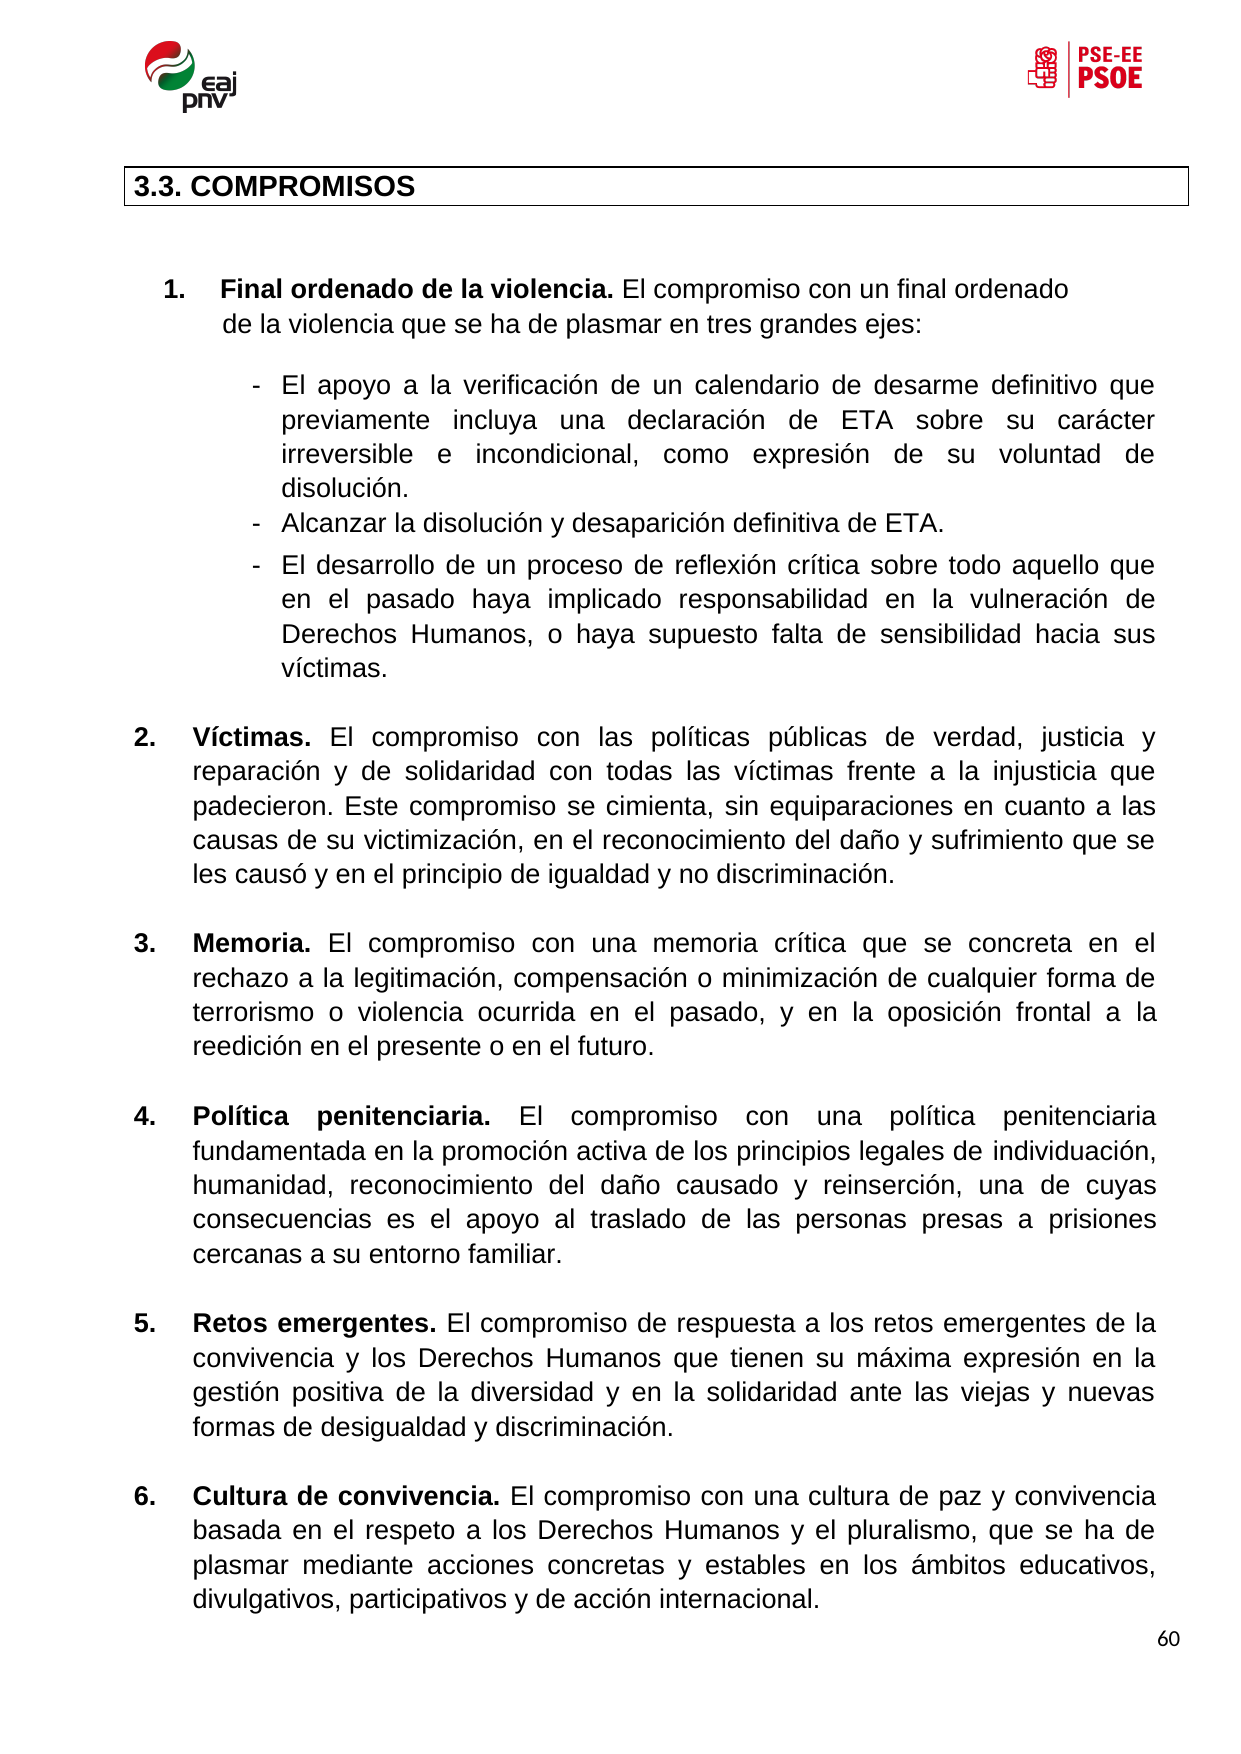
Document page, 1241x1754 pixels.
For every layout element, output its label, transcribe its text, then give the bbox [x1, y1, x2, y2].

list El apoyo a la verificación de un calendario de desarme definitivo que previamente incluya una declaración de ETA sobre su carácter irreversible e incondicional, como expresión de su voluntad de disolución. [252, 369, 1156, 504]
text 3.3. COMPROMISOS [125, 168, 1188, 205]
list Memoria. El compromiso con una memoria crítica que se concreta en el rechazo a la legitimación, compensación o minimización de cualquier forma de terrorismo o violencia ocurrida en el pasado, y en la oposición frontal a la reedición en el presente o en el futuro. [133, 927, 1157, 1062]
list Cultura de convivencia. El compromiso con una cultura de paz y convivencia basada en el respeto a los Derechos Humanos y el pluralismo, que se ha de plasmar mediante acciones concretas y estables en los ámbitos educativos, divulgativos, participativos y de acción internacional. [133, 1480, 1157, 1614]
list El desarrollo de un proceso de reflexión crítica sobre todo aquello que en el pasado haya implicado responsabilidad en la vulneración de Derechos Humanos, o haya supuesto falta de sensibilidad hacia sus víctimas. [252, 549, 1157, 683]
list Víctimas. El compromiso con las políticas públicas de verdad, justicia y reparación y de solidaridad con todas las víctimas frente a la injusticia que padecieron. Este compromiso se cimienta, sin equiparaciones en cuanto a las causas de su victimización, en el reconocimiento del daño y sufrimiento que se les causó y en el principio de igualdad y no discriminación. [133, 721, 1157, 890]
list Final ordenado de la violencia. El compromiso con un final ordenado de la violencia que se ha de plasmar en tres grandes ejes: [163, 273, 1100, 339]
picture [144, 41, 237, 113]
list Política penitenciaria. El compromiso con una política penitenciaria fundamentada en la promoción activa de los principios legales de individuación, humanidad, reconocimiento del daño causado y reinserción, una de cuyas consecuencias es el apoyo al traslado de las personas presas a prisiones cercanas a su entorno familiar. [133, 1100, 1157, 1269]
list Alcanzar la disolución y desaparición definitiva de ETA. [252, 507, 1180, 538]
list Retos emergentes. El compromiso de respuesta a los retos emergentes de la convivencia y los Derechos Humanos que tienen su máxima expresión en la gestión positiva de la diversidad y en la solidaridad ante las viejas y nuevas formas de desigualdad y discriminación. [133, 1307, 1157, 1442]
picture [1027, 41, 1142, 98]
